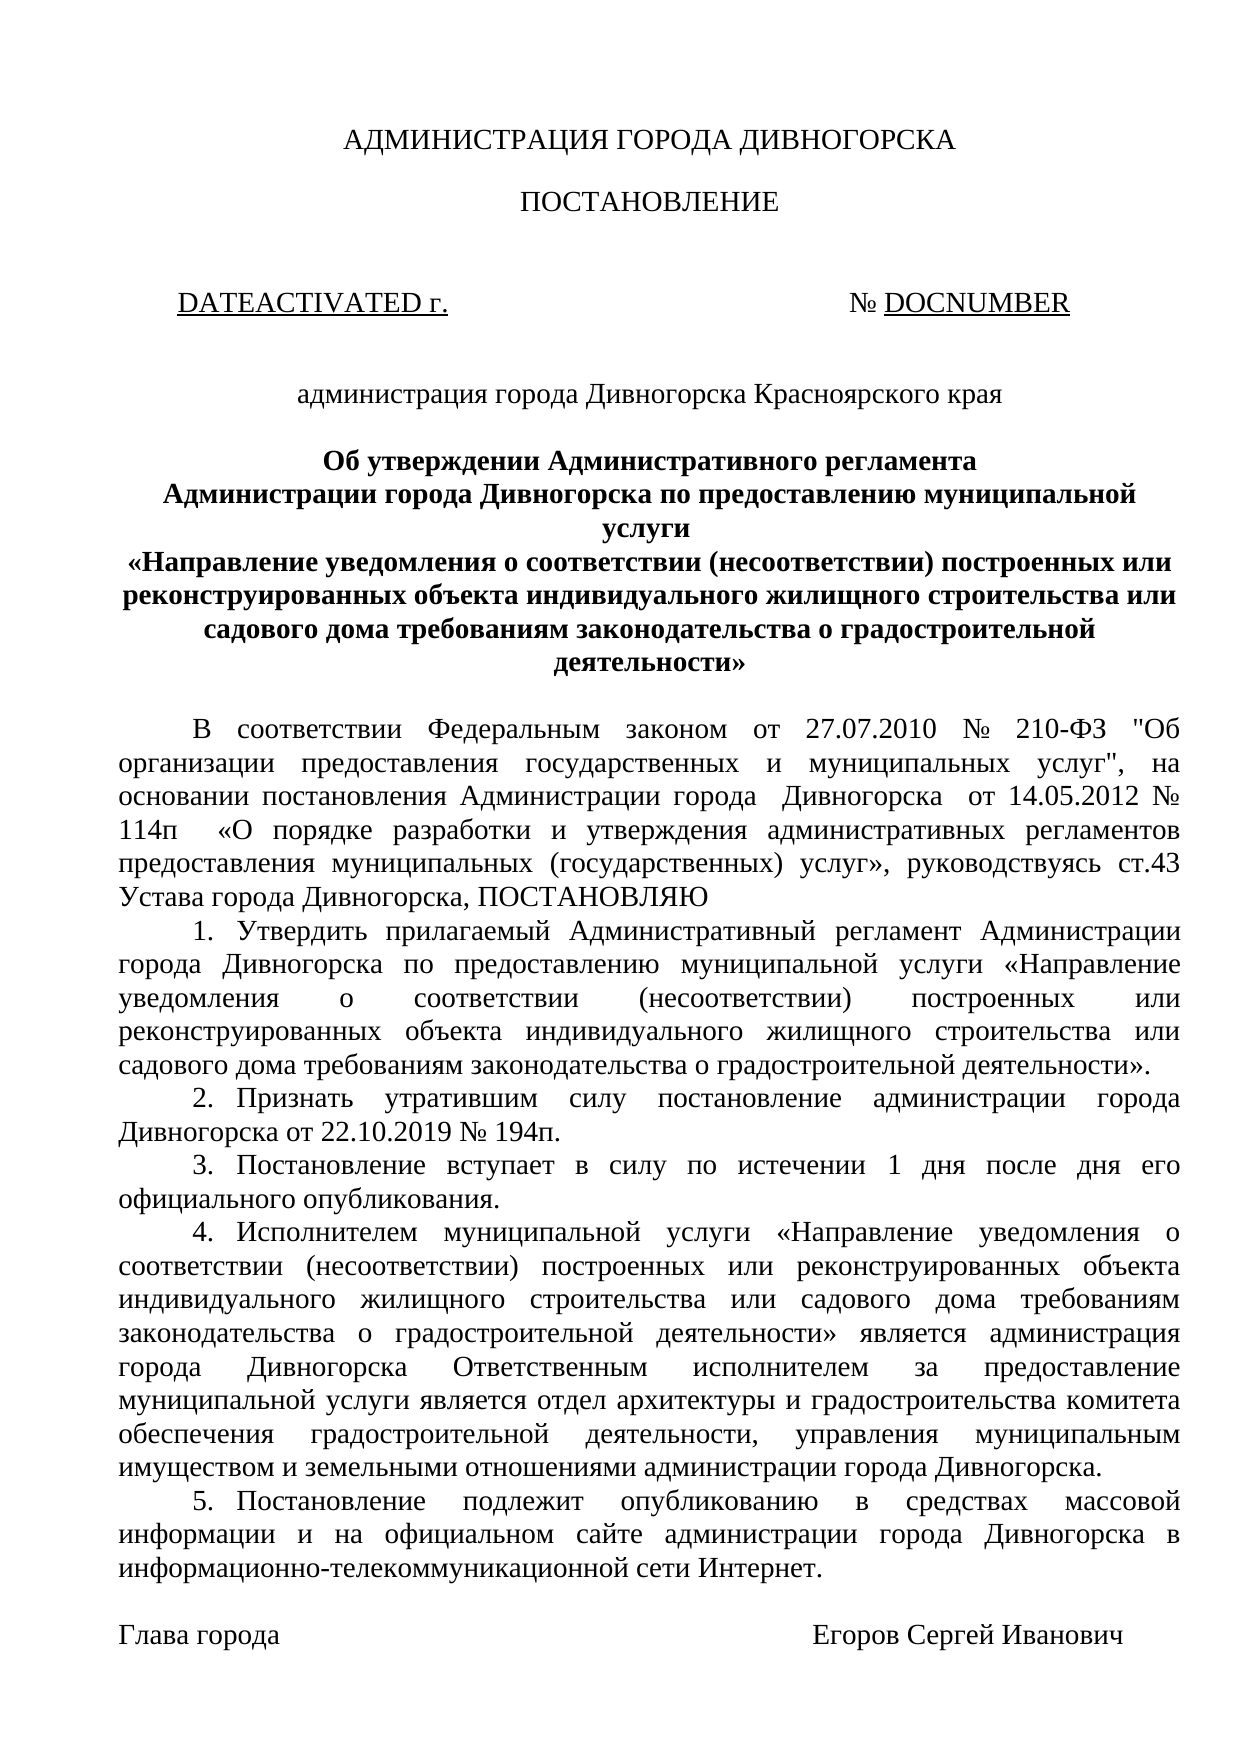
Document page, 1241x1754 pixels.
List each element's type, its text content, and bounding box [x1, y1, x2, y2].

text В соответствии Федеральным законом от 27.07.2010 № 210-ФЗ "Об организации предоставления государственных и муниципальных услуг", на основании постановления Администрации города Дивногорска от 14.05.2012 № 114п «О порядке разработки и утверждения административных регламентов предоставления муниципальных (государственных) услуг», руководствуясь ст.43 Устава города Дивногорска, ПОСТАНОВЛЯЮ [118, 711, 1181, 913]
list Исполнителем муниципальной услуги «Направление уведомления о соответствии (несоответствии) построенных или реконструированных объекта индивидуального жилищного строительства или садового дома требованиям законодательства о градостроительной деятельности» является администрация города Дивногорска Ответственным исполнителем за предоставление муниципальной услуги является отдел архитектуры и градостроительства комитета обеспечения градостроительной деятельности, управления муниципальным имуществом и земельными отношениями администрации города Дивногорска. [118, 1214, 1181, 1483]
text Глава города Егоров Сергей Иванович [118, 1617, 1181, 1651]
text администрация города Дивногорска Красноярского края [118, 376, 1181, 409]
list Признать утратившим силу постановление администрации города Дивногорска от 22.10.2019 № 194п. [118, 1080, 1181, 1147]
text Администрации города Дивногорска по предоставлению муниципальной услуги «Направление уведомления о соответствии (несоответствии) построенных или реконструированных объекта индивидуального жилищного строительства или садового дома требованиям законодательства о градостроительной деятельности» [118, 477, 1181, 678]
list Постановление вступает в силу по истечении 1 дня после дня его официального опубликования. [118, 1147, 1181, 1214]
text ПОСТАНОВЛЕНИЕ [118, 184, 1181, 218]
text Об утверждении Административного регламента [118, 443, 1181, 477]
table_header DATEACTIVATED г. [166, 285, 605, 318]
list Постановление подлежит опубликованию в средствах массовой информации и на официальном сайте администрации города Дивногорска в информационно-телекоммуникационной сети Интернет. [118, 1483, 1181, 1583]
table_header № DOCNUMBER [605, 285, 1081, 318]
list Утвердить прилагаемый Административный регламент Администрации города Дивногорска по предоставлению муниципальной услуги «Направление уведомления о соответствии (несоответствии) построенных или реконструированных объекта индивидуального жилищного строительства или садового дома требованиям законодательства о градостроительной деятельности». [118, 913, 1181, 1080]
text АДМИНИСТРАЦИЯ ГОРОДА ДИВНОГОРСКА [118, 122, 1181, 156]
